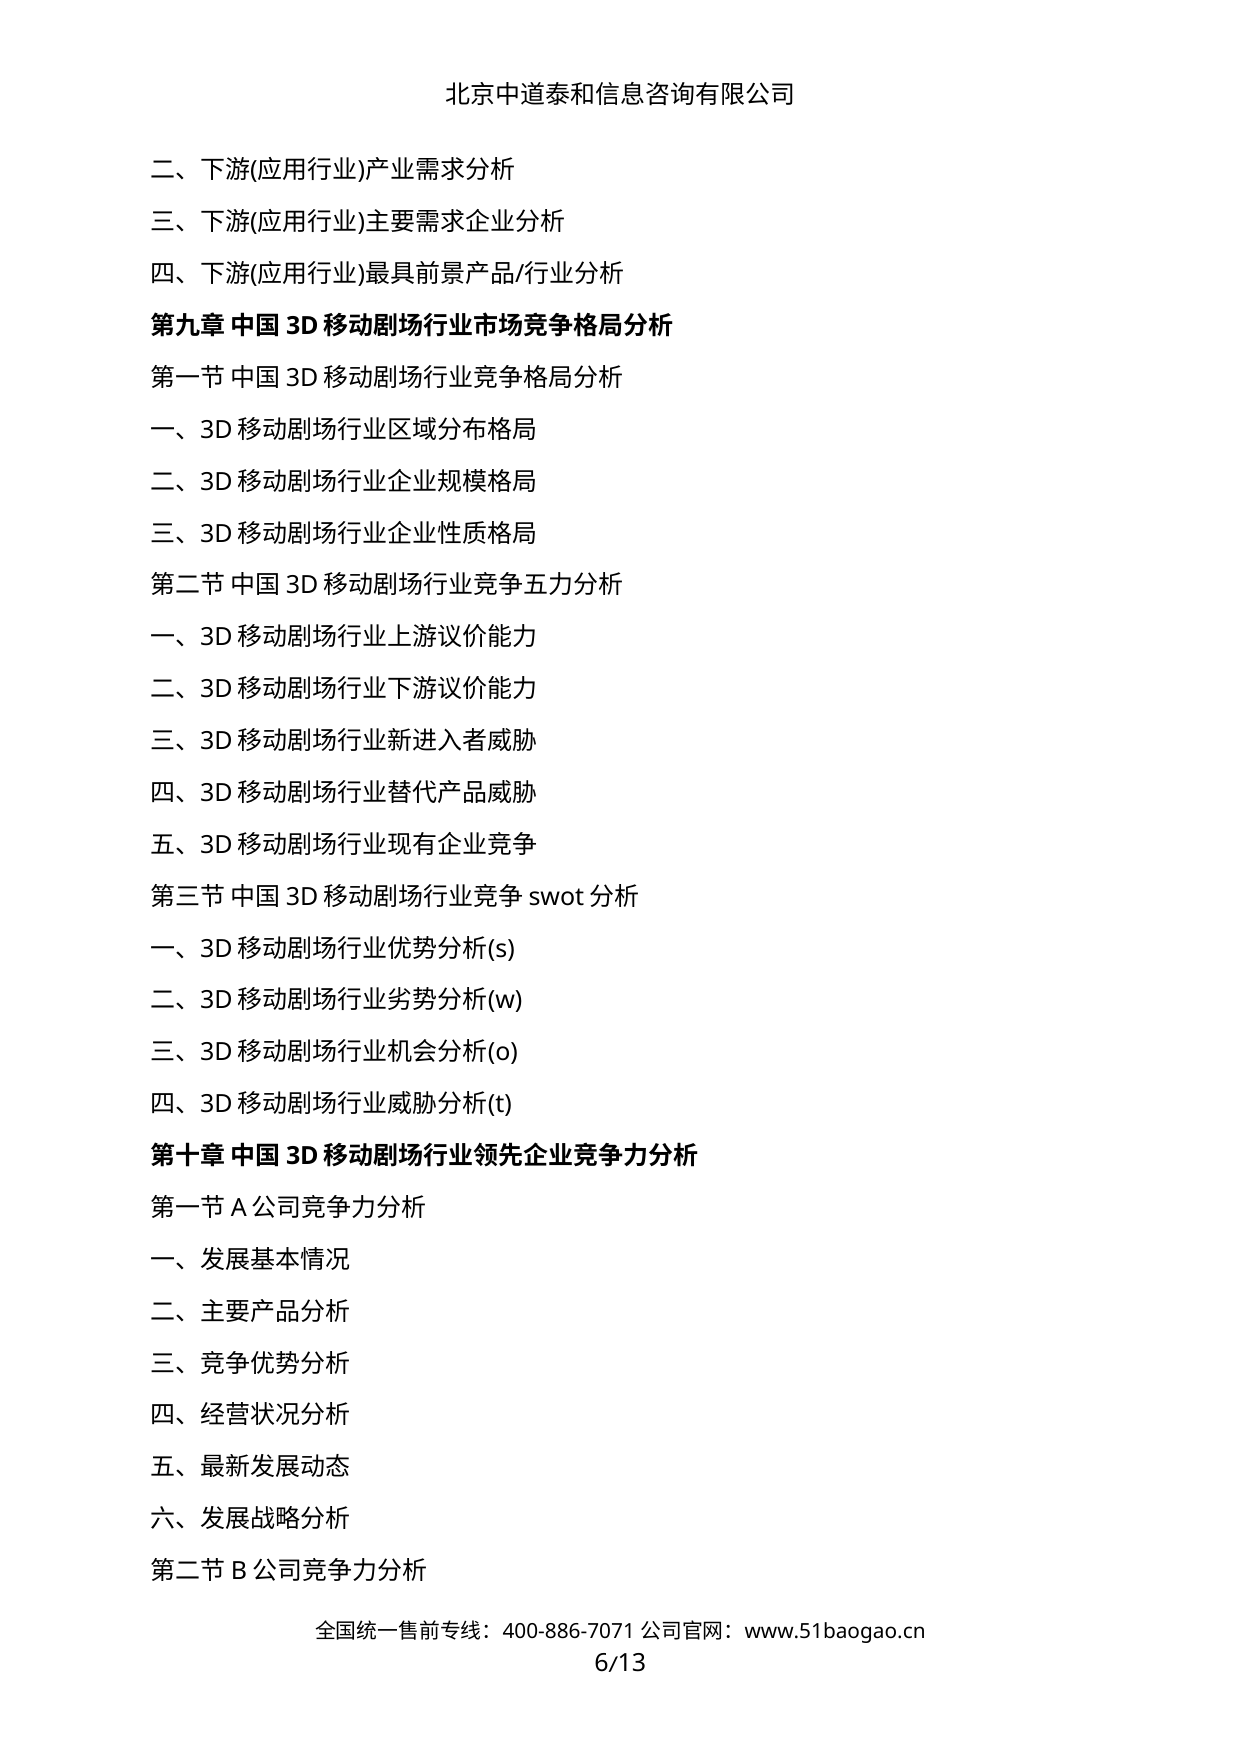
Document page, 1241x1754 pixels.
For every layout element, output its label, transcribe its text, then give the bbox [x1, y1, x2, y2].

text 二、3D移动剧场行业下游议价能力 [150, 669, 1090, 705]
text 二、主要产品分析 [150, 1291, 1090, 1327]
text 一、3D移动剧场行业优势分析(s) [150, 928, 1090, 964]
text 三、3D移动剧场行业机会分析(o) [150, 1032, 1090, 1068]
text 一、3D移动剧场行业区域分布格局 [150, 409, 1090, 446]
text 第三节 中国3D移动剧场行业竞争swot分析 [150, 876, 1090, 912]
text 五、3D移动剧场行业现有企业竞争 [150, 824, 1090, 861]
text 二、下游(应用行业)产业需求分析 [150, 150, 1090, 186]
text 二、3D移动剧场行业企业规模格局 [150, 461, 1090, 497]
text 五、最新发展动态 [150, 1447, 1090, 1483]
text 第一节 A公司竞争力分析 [150, 1187, 1090, 1224]
text 第十章 中国3D移动剧场行业领先企业竞争力分析 [150, 1136, 1090, 1172]
text 一、发展基本情况 [150, 1239, 1090, 1276]
text 第二节 中国3D移动剧场行业竞争五力分析 [150, 565, 1090, 601]
text 三、下游(应用行业)主要需求企业分析 [150, 202, 1090, 238]
text 三、竞争优势分析 [150, 1343, 1090, 1379]
text 四、经营状况分析 [150, 1395, 1090, 1431]
text 三、3D移动剧场行业企业性质格局 [150, 513, 1090, 549]
text 第九章 中国3D移动剧场行业市场竞争格局分析 [150, 306, 1090, 342]
text 四、3D移动剧场行业威胁分析(t) [150, 1084, 1090, 1120]
text 一、3D移动剧场行业上游议价能力 [150, 617, 1090, 653]
text 三、3D移动剧场行业新进入者威胁 [150, 721, 1090, 757]
text 二、3D移动剧场行业劣势分析(w) [150, 980, 1090, 1016]
text 四、下游(应用行业)最具前景产品/行业分析 [150, 254, 1090, 290]
text 六、发展战略分析 [150, 1499, 1090, 1535]
text 第一节 中国3D移动剧场行业竞争格局分析 [150, 357, 1090, 394]
text 第二节 B公司竞争力分析 [150, 1551, 1090, 1587]
text 四、3D移动剧场行业替代产品威胁 [150, 772, 1090, 809]
